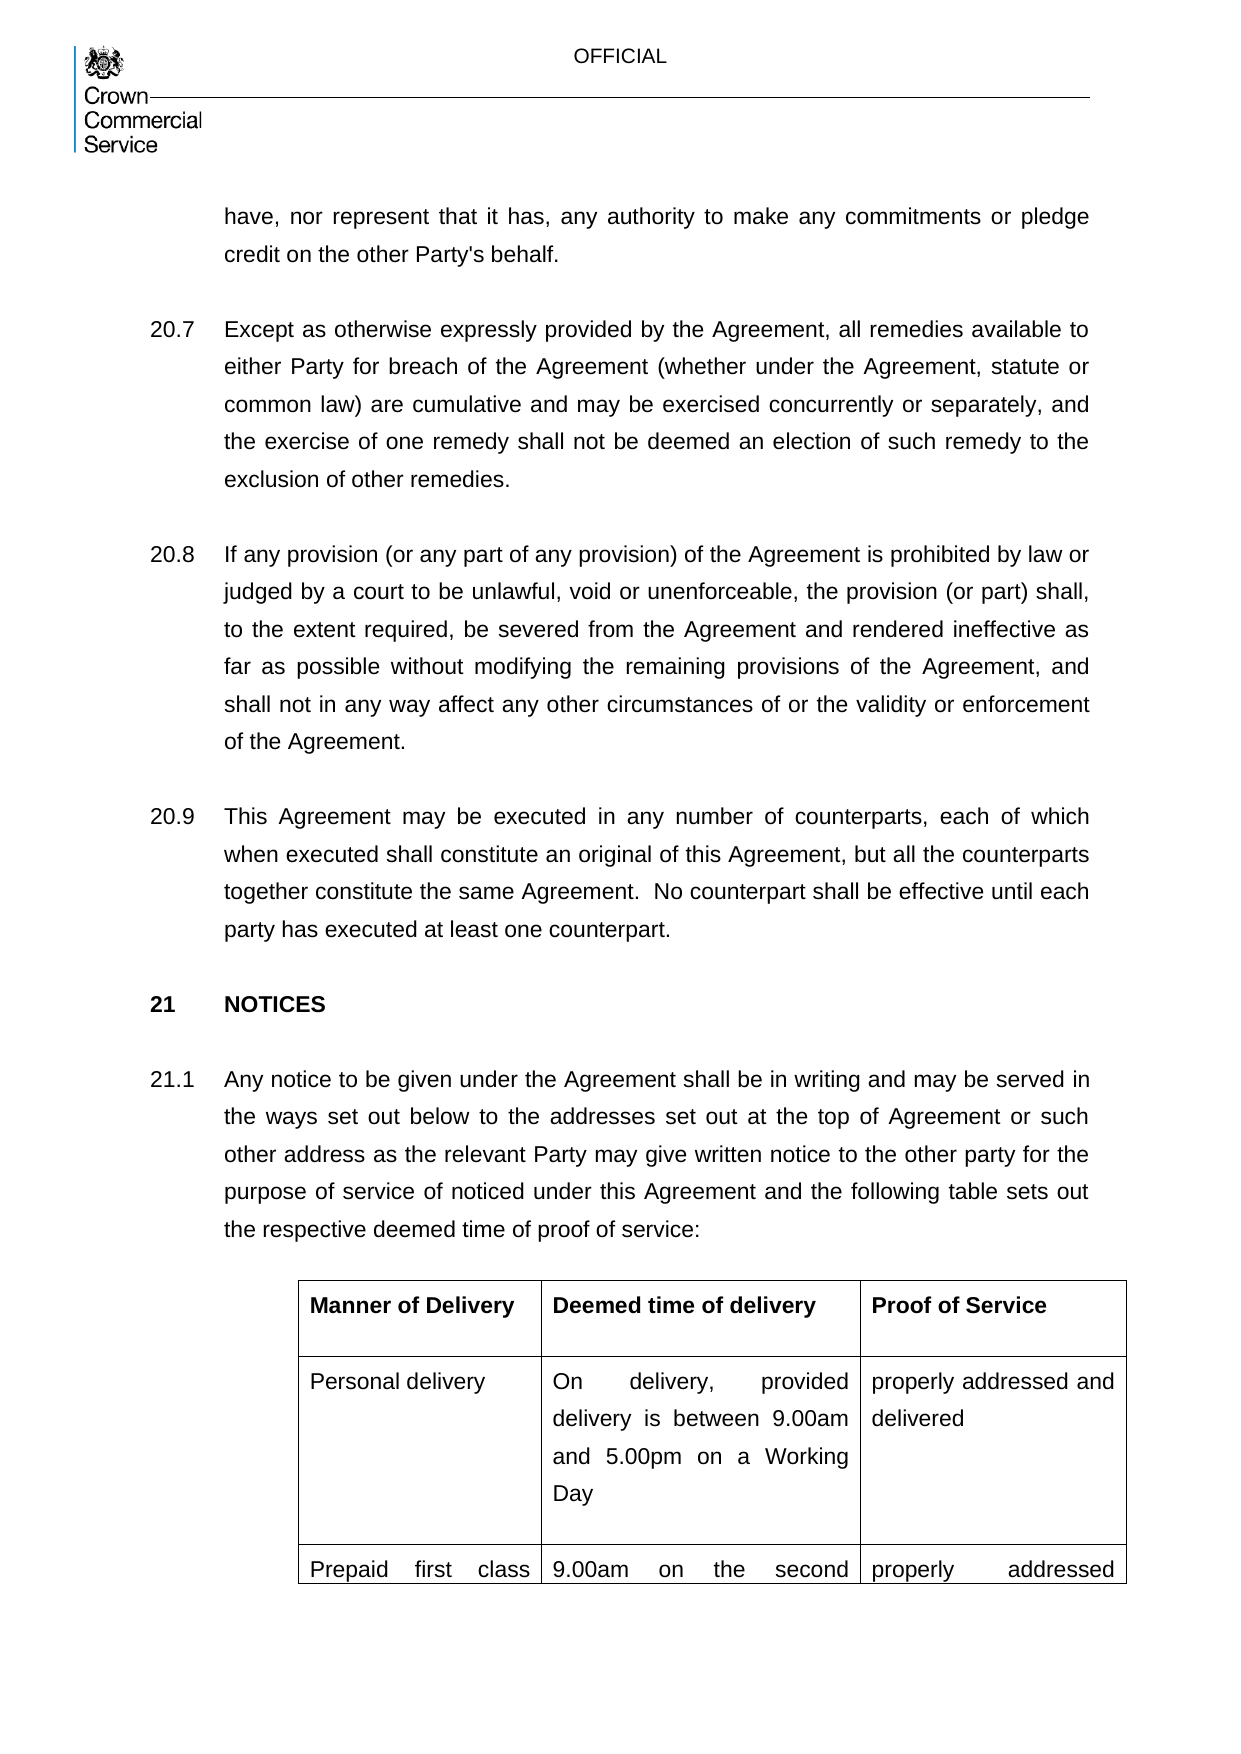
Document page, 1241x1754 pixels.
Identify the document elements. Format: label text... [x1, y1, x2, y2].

table_cell 9.00am on the second Working Day after posting or at the time and date recorded by the delivery service; [542, 1545, 860, 1583]
table_cell Personal delivery [299, 1357, 541, 1544]
table_header Deemed time of delivery [542, 1281, 860, 1356]
subtitle If any provision (or any part of any provision) of the Agreement is prohibited by law or judged by a court to be unlawful, void or unenforceable, the provision (or part) shall, to the extent required, be severed from the Agreement and rendered ineffective as far as possible without modifying the remaining provisions of the Agreement, and shall not in any way affect any other circumstances of or the validity or enforcement of the Agreement. [150, 529, 1090, 754]
picture [73, 45, 202, 153]
subtitle Any notice to be given under the Agreement shall be in writing and may be served in the ways set out below to the addresses set out at the top of Agreement or such other address as the relevant Party may give written notice to the other party for the purpose of service of noticed under this Agreement and the following table sets out the respective deemed time of proof of service: [150, 1054, 1090, 1242]
table_cell properly addressed and delivered [861, 1357, 1126, 1544]
table_cell Prepaid first class recorded delivery domestic postal service [299, 1545, 541, 1583]
table_header Proof of Service [861, 1281, 1126, 1356]
table_cell On delivery, provided delivery is between 9.00am and 5.00pm on a Working Day [542, 1357, 860, 1544]
subtitle Notices [150, 979, 1090, 1017]
subtitle This Agreement may be executed in any number of counterparts, each of which when executed shall constitute an original of this Agreement, but all the counterparts together constitute the same Agreement. No counterpart shall be effective until each party has executed at least one counterpart. [150, 792, 1090, 942]
subtitle Except as otherwise expressly provided by the Agreement, all remedies available to either Party for breach of the Agreement (whether under the Agreement, statute or common law) are cumulative and may be exercised concurrently or separately, and the exercise of one remedy shall not be deemed an election of such remedy to the exclusion of other remedies. [150, 304, 1090, 492]
table_header Manner of Delivery [299, 1281, 541, 1356]
table_cell properly addressed prepaid and posted [861, 1545, 1126, 1583]
